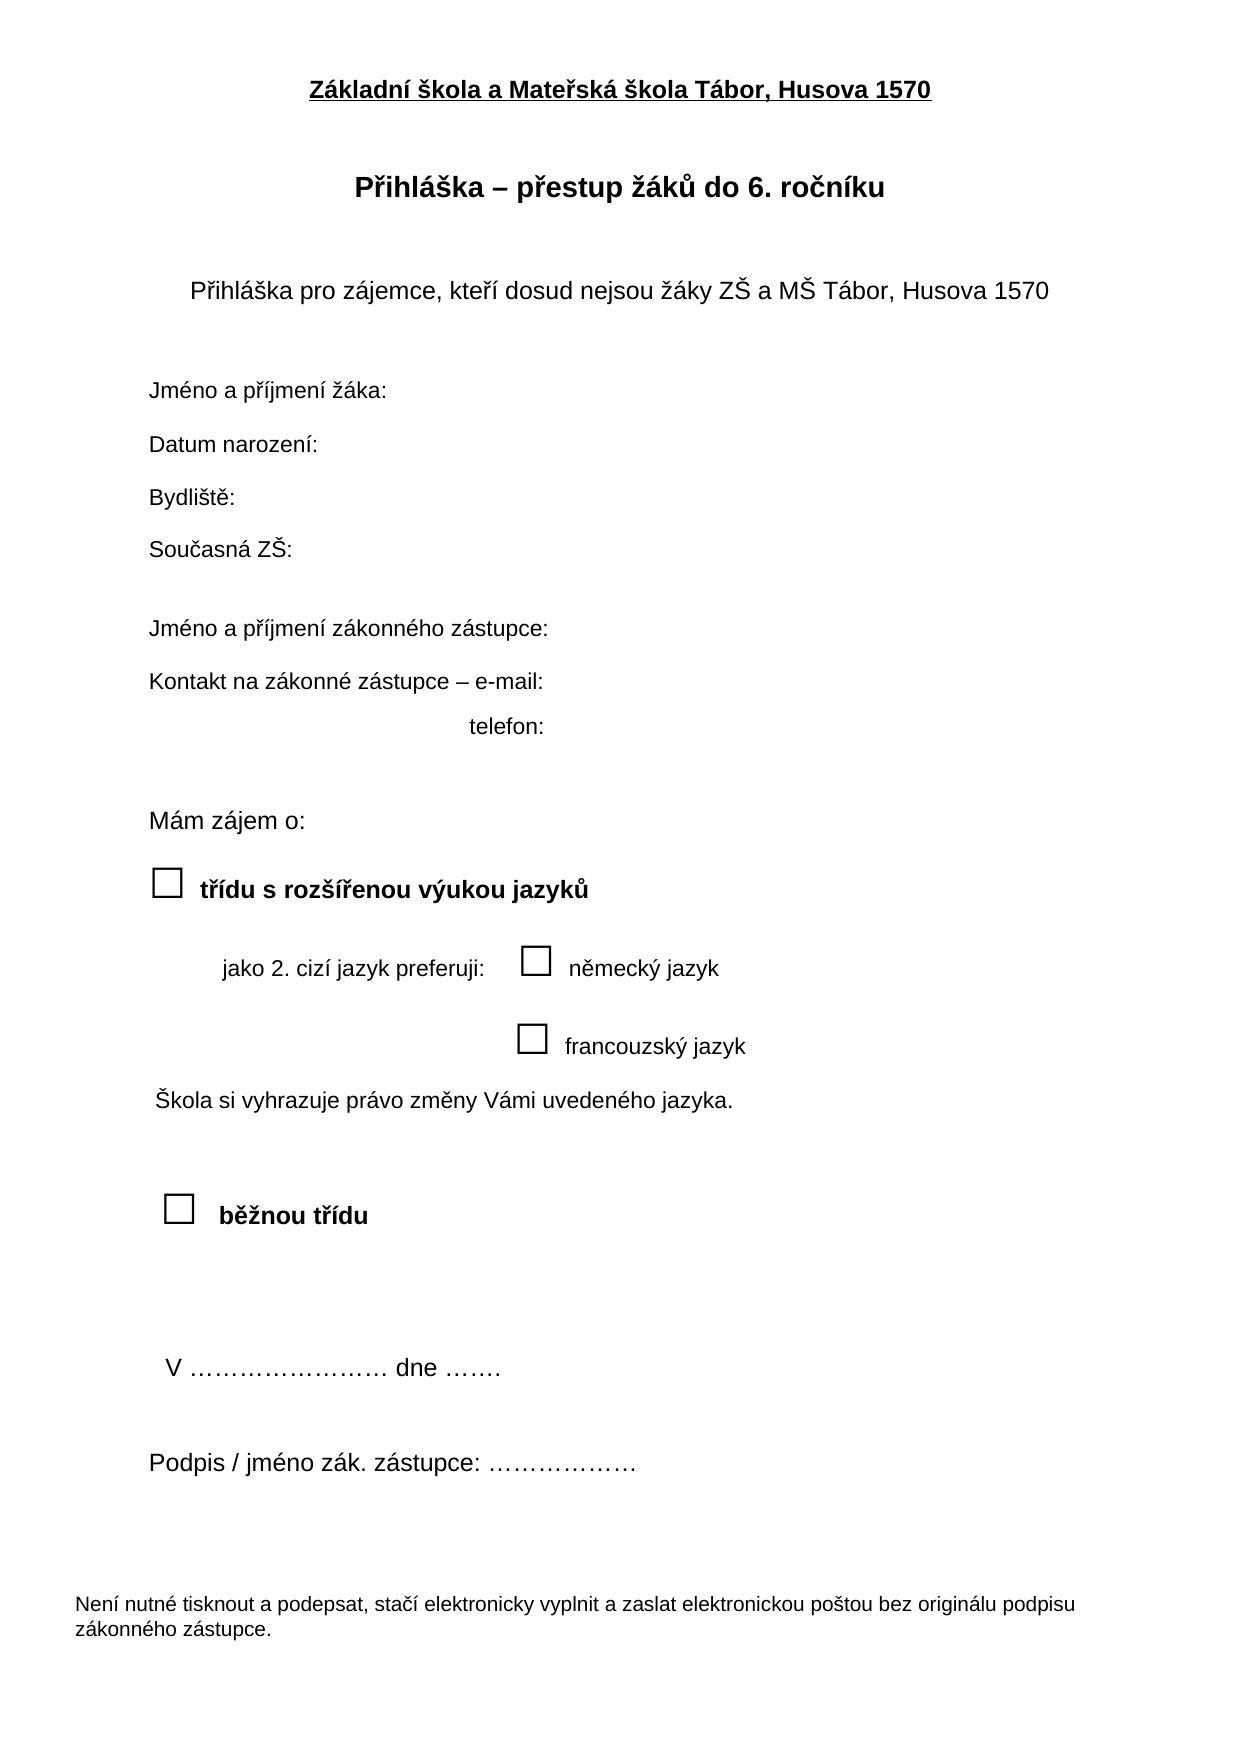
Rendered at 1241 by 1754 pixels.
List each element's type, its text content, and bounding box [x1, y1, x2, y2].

text běžnou třídu [149, 1179, 1165, 1236]
text Jméno a příjmení zákonného zástupce: [75, 615, 1165, 642]
text Současná ZŠ: [75, 536, 1165, 563]
text francouzský jazyk [149, 1009, 1165, 1066]
text Přihláška – přestup žáků do 6. ročníku [75, 170, 1165, 204]
text třídu s rozšířenou výukou jazyků [149, 854, 1165, 911]
text Přihláška pro zájemce, kteří dosud nejsou žáky ZŠ a MŠ Tábor, Husova 1570 [75, 276, 1165, 305]
text Podpis / jméno zák. zástupce: ……………… [75, 1448, 1165, 1477]
text Jméno a příjmení žáka: [75, 377, 1165, 403]
text Základní škola a Mateřská škola Tábor, Husova 1570 [75, 75, 1165, 104]
text telefon: [149, 713, 1165, 739]
text Kontakt na zákonné zástupce – e-mail: [149, 668, 1165, 694]
text jako 2. cizí jazyk preferuji: německý jazyk [149, 932, 1165, 988]
text V …………………… dne ……. [75, 1353, 1165, 1382]
text Datum narození: [75, 431, 1165, 457]
text Škola si vyhrazuje právo změny Vámi uvedeného jazyka. [149, 1087, 1165, 1114]
text Bydliště: [75, 484, 1165, 510]
text Mám zájem o: [149, 806, 1165, 835]
text Není nutné tisknout a podepsat, stačí elektronicky vyplnit a zaslat elektronickou poštou bez originálu podpisu zákonného zástupce. [75, 1591, 1165, 1641]
